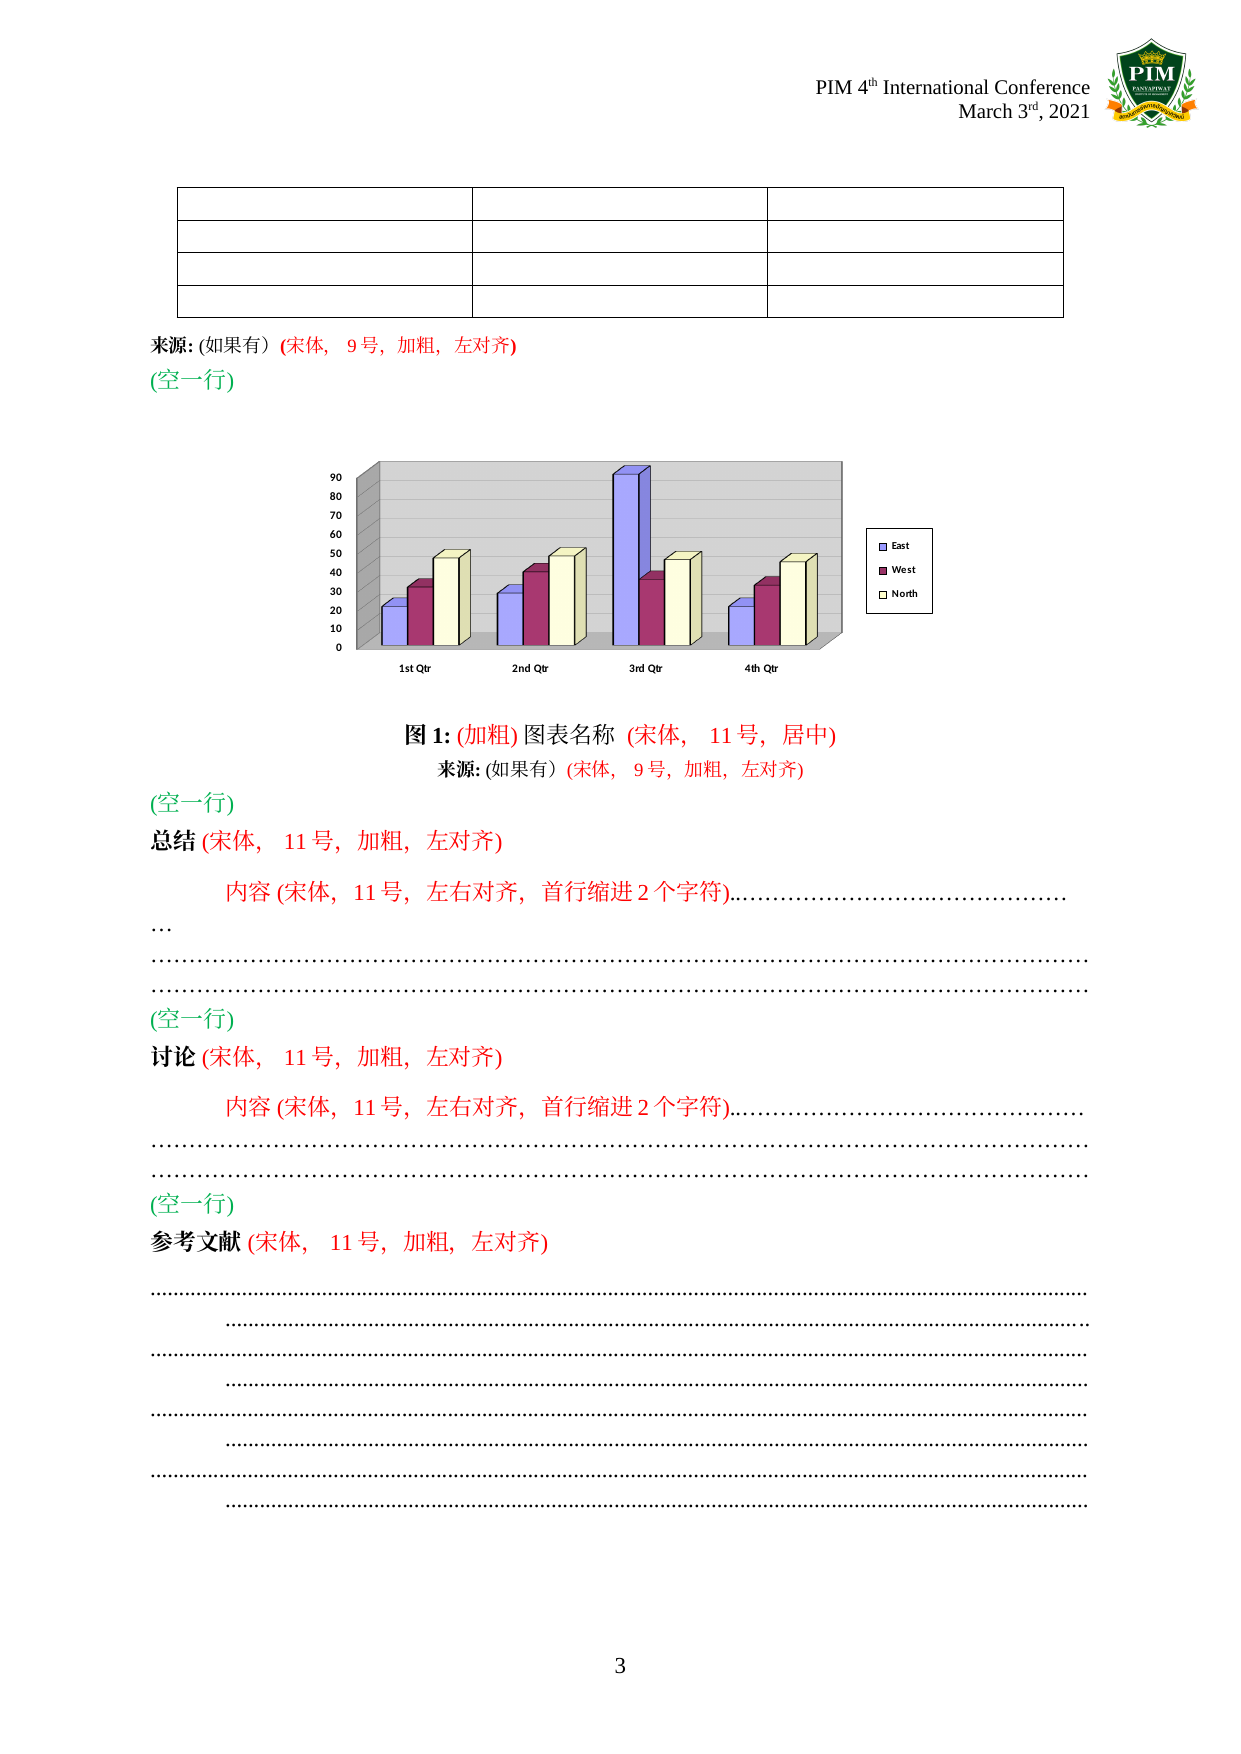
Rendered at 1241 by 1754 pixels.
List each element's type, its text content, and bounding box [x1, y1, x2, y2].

table_cell [473, 188, 767, 220]
text (空一行) [150, 786, 1090, 818]
table_cell [178, 188, 472, 220]
text 总结 (宋体， 11号，加粗，左对齐) [150, 823, 1090, 856]
text ........................................................................................................................................................................................................................................................................................................................... [150, 1395, 1090, 1452]
text (空一行) [150, 1001, 1090, 1034]
table_cell [178, 253, 472, 285]
text 参考文献 (宋体， 11号，加粗，左对齐) [150, 1224, 1090, 1257]
picture [1104, 38, 1199, 128]
text (空一行) [150, 362, 1090, 394]
text 内容 (宋体，11号，左右对齐，首行缩进2个字符)..……………………………………… ………………………………………………………………………………………………………………………………………………………………………………………………………………………… [150, 1089, 1090, 1182]
text 图1: (加粗) 图表名称 (宋体， 11号，居中) [150, 717, 1090, 750]
table_cell [768, 221, 1063, 252]
text 来源: (如果有）(宋体， 9号，加粗，左对齐) [150, 754, 1090, 782]
table_cell [473, 286, 767, 317]
text ........................................................................................................................................................................................................................................................................................................................... [150, 1335, 1090, 1391]
table_cell [768, 188, 1063, 220]
table_cell [178, 221, 472, 252]
text 内容 (宋体，11号，左右对齐，首行缩进2个字符)..…………………….………………… ………………………………………………………………………………………………………………………………………………………………………………………………………………………… [150, 874, 1090, 997]
table_cell [473, 221, 767, 252]
table_cell [178, 286, 472, 317]
text (空一行) [150, 1186, 1090, 1219]
text 来源: (如果有）(宋体， 9号，加粗，左对齐) [150, 331, 1090, 358]
text ........................................................................................................................................................................................................................................................................................................................... [150, 1456, 1090, 1512]
table_cell [768, 253, 1063, 285]
table_cell [473, 253, 767, 285]
text 讨论 (宋体， 11号，加粗，左对齐) [150, 1039, 1090, 1072]
table_cell [768, 286, 1063, 317]
text ........................................................................................................................................................................................................................................................................................................................... [150, 1274, 1090, 1331]
